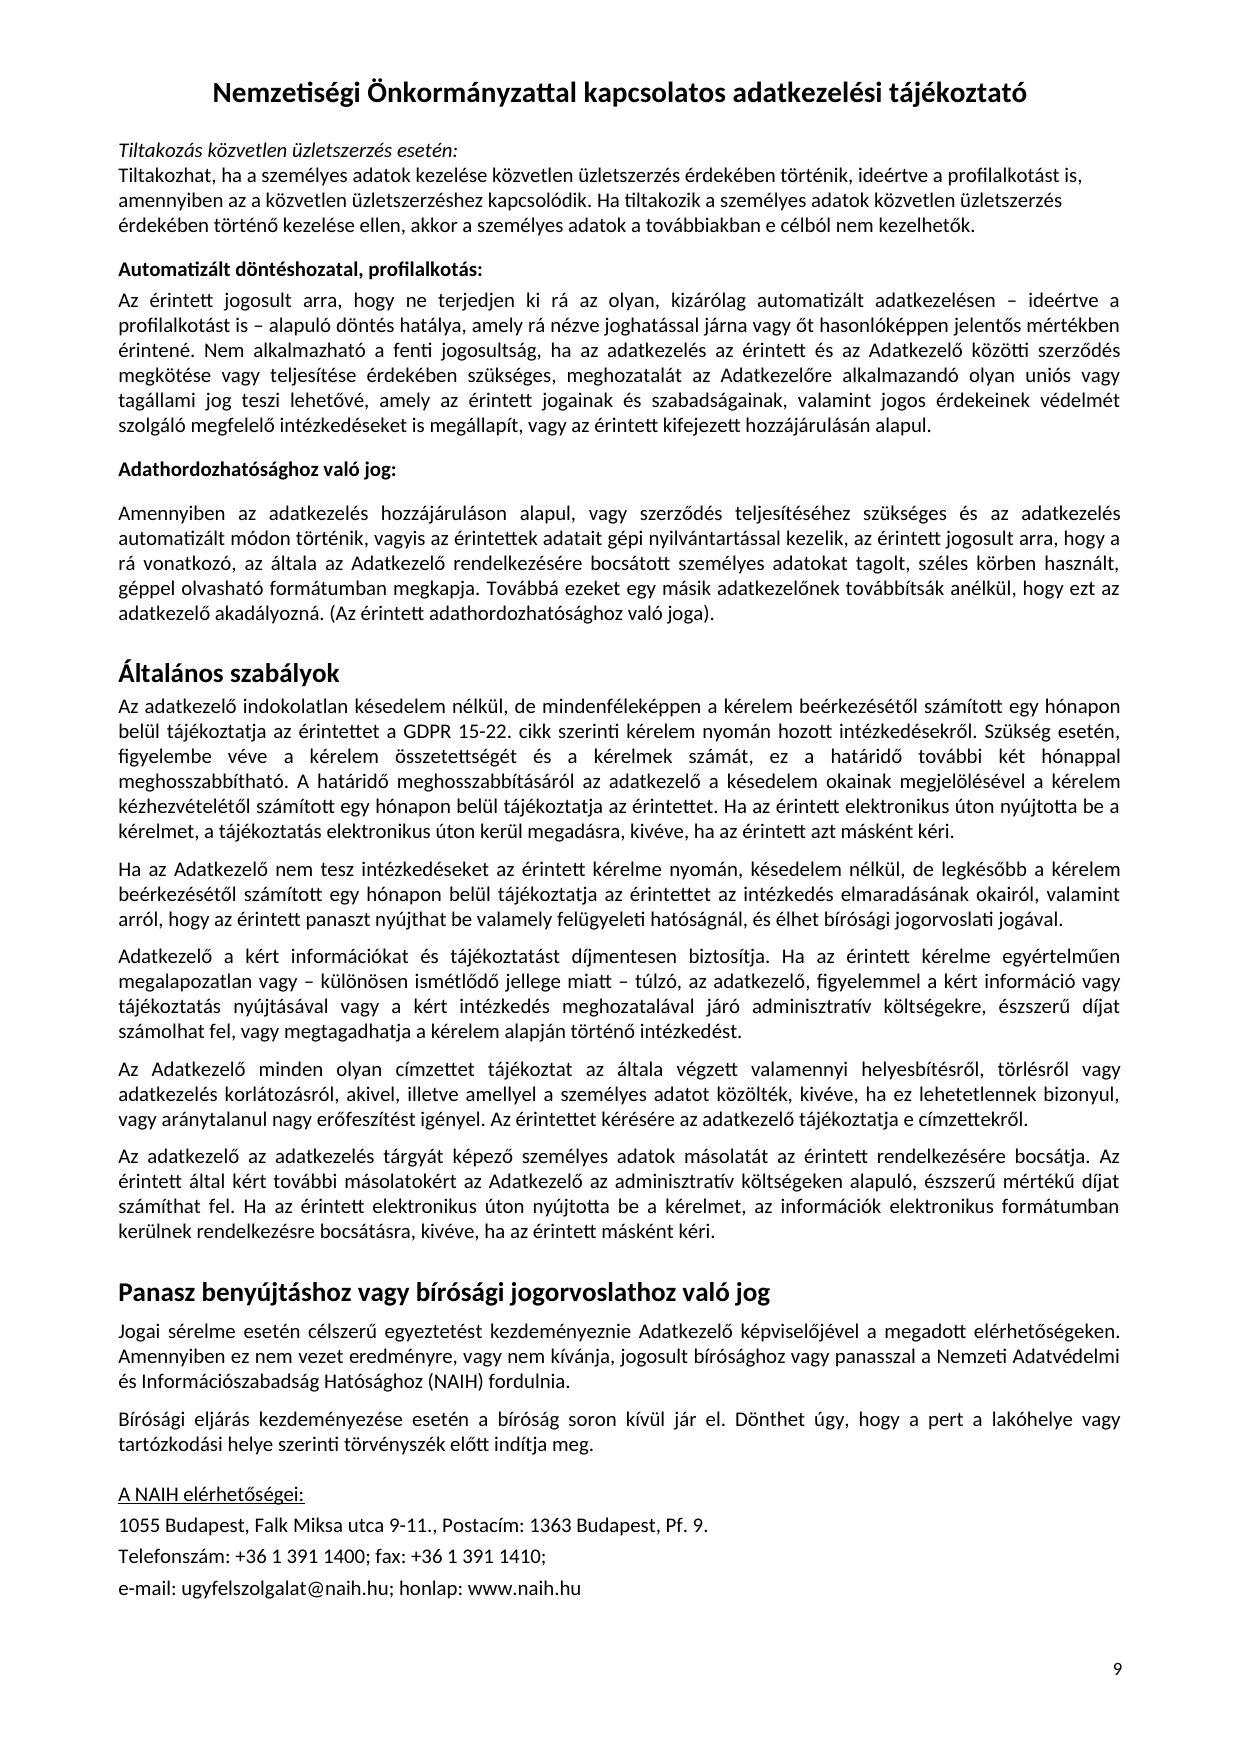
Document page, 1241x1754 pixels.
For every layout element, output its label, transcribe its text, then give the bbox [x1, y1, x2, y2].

text Az adatkezelő az adatkezelés tárgyát képező személyes adatok másolatát az érintett rendelkezésére bocsátja. Az érintett által kért további másolatokért az Adatkezelő az adminisztratív költségeken alapuló, észszerű mértékű díjat számíthat fel. Ha az érintett elektronikus úton nyújtotta be a kérelmet, az információk elektronikus formátumban kerülnek rendelkezésre bocsátásra, kivéve, ha az érintett másként kéri. [118, 1144, 1122, 1244]
text Az érintett jogosult arra, hogy ne terjedjen ki rá az olyan, kizárólag automatizált adatkezelésen – ideértve a profilalkotást is – alapuló döntés hatálya, amely rá nézve joghatással járna vagy őt hasonlóképpen jelentős mértékben érintené. Nem alkalmazható a fenti jogosultság, ha az adatkezelés az érintett és az Adatkezelő közötti szerződés megkötése vagy teljesítése érdekében szükséges, meghozatalát az Adatkezelőre alkalmazandó olyan uniós vagy tagállami jog teszi lehetővé, amely az érintett jogainak és szabadságainak, valamint jogos érdekeinek védelmét szolgáló megfelelő intézkedéseket is megállapít, vagy az érintett kifejezett hozzájárulásán alapul. [118, 287, 1122, 437]
text Jogai sérelme esetén célszerű egyeztetést kezdeményeznie Adatkezelő képviselőjével a megadott elérhetőségeken. Amennyiben ez nem vezet eredményre, vagy nem kívánja, jogosult bírósághoz vagy panasszal a Nemzeti Adatvédelmi és Információszabadság Hatósághoz (NAIH) fordulnia. [118, 1319, 1122, 1394]
text Általános szabályok [118, 662, 1122, 687]
text Amennyiben az adatkezelés hozzájáruláson alapul, vagy szerződés teljesítéséhez szükséges és az adatkezelés automatizált módon történik, vagyis az érintettek adatait gépi nyilvántartással kezelik, az érintett jogosult arra, hogy a rá vonatkozó, az általa az Adatkezelő rendelkezésére bocsátott személyes adatokat tagolt, széles körben használt, géppel olvasható formátumban megkapja. Továbbá ezeket egy másik adatkezelőnek továbbítsák anélkül, hogy ezt az adatkezelő akadályozná. (Az érintett adathordozhatósághoz való joga). [118, 500, 1122, 625]
text Automatizált döntéshozatal, profilalkotás: [118, 256, 1122, 281]
text e-mail: ugyfelszolgalat@naih.hu; honlap: www.naih.hu [118, 1575, 1122, 1600]
text Az adatkezelő indokolatlan késedelem nélkül, de mindenféleképpen a kérelem beérkezésétől számított egy hónapon belül tájékoztatja az érintettet a GDPR 15-22. cikk szerinti kérelem nyomán hozott intézkedésekről. Szükség esetén, figyelembe véve a kérelem összetettségét és a kérelmek számát, ez a határidő további két hónappal meghosszabbítható. A határidő meghosszabbításáról az adatkezelő a késedelem okainak megjelölésével a kérelem kézhezvételétől számított egy hónapon belül tájékoztatja az érintettet. Ha az érintett elektronikus úton nyújtotta be a kérelmet, a tájékoztatás elektronikus úton kerül megadásra, kivéve, ha az érintett azt másként kéri. [118, 694, 1122, 844]
text Ha az Adatkezelő nem tesz intézkedéseket az érintett kérelme nyomán, késedelem nélkül, de legkésőbb a kérelem beérkezésétől számított egy hónapon belül tájékoztatja az érintettet az intézkedés elmaradásának okairól, valamint arról, hogy az érintett panaszt nyújthat be valamely felügyeleti hatóságnál, és élhet bírósági jogorvoslati jogával. [118, 856, 1122, 931]
text A NAIH elérhetőségei: [118, 1481, 1122, 1506]
text Az Adatkezelő minden olyan címzettet tájékoztat az általa végzett valamennyi helyesbítésről, törlésről vagy adatkezelés korlátozásról, akivel, illetve amellyel a személyes adatot közölték, kivéve, ha ez lehetetlennek bizonyul, vagy aránytalanul nagy erőfeszítést igényel. Az érintettet kérésére az adatkezelő tájékoztatja e címzettekről. [118, 1056, 1122, 1131]
text Tiltakozás közvetlen üzletszerzés esetén: Tiltakozhat, ha a személyes adatok kezelése közvetlen üzletszerzés érdekében történik, ideértve a profilalkotást is, amennyiben az a közvetlen üzletszerzéshez kapcsolódik. Ha tiltakozik a személyes adatok közvetlen üzletszerzés érdekében történő kezelése ellen, akkor a személyes adatok a továbbiakban e célból nem kezelhetők. [118, 137, 1122, 237]
text Panasz benyújtáshoz vagy bírósági jogorvoslathoz való jog [118, 1281, 1122, 1306]
text Adatkezelő a kért információkat és tájékoztatást díjmentesen biztosítja. Ha az érintett kérelme egyértelműen megalapozatlan vagy – különösen ismétlődő jellege miatt – túlzó, az adatkezelő, figyelemmel a kért információ vagy tájékoztatás nyújtásával vagy a kért intézkedés meghozatalával járó adminisztratív költségekre, észszerű díjat számolhat fel, vagy megtagadhatja a kérelem alapján történő intézkedést. [118, 944, 1122, 1044]
text Adathordozhatósághoz való jog: [118, 456, 1122, 481]
text Telefonszám: +36 1 391 1400; fax: +36 1 391 1410; [118, 1544, 1122, 1569]
text 1055 Budapest, Falk Miksa utca 9-11., Postacím: 1363 Budapest, Pf. 9. [118, 1512, 1122, 1537]
text Bírósági eljárás kezdeményezése esetén a bíróság soron kívül jár el. Dönthet úgy, hogy a pert a lakóhelye vagy tartózkodási helye szerinti törvényszék előtt indítja meg. [118, 1406, 1122, 1456]
